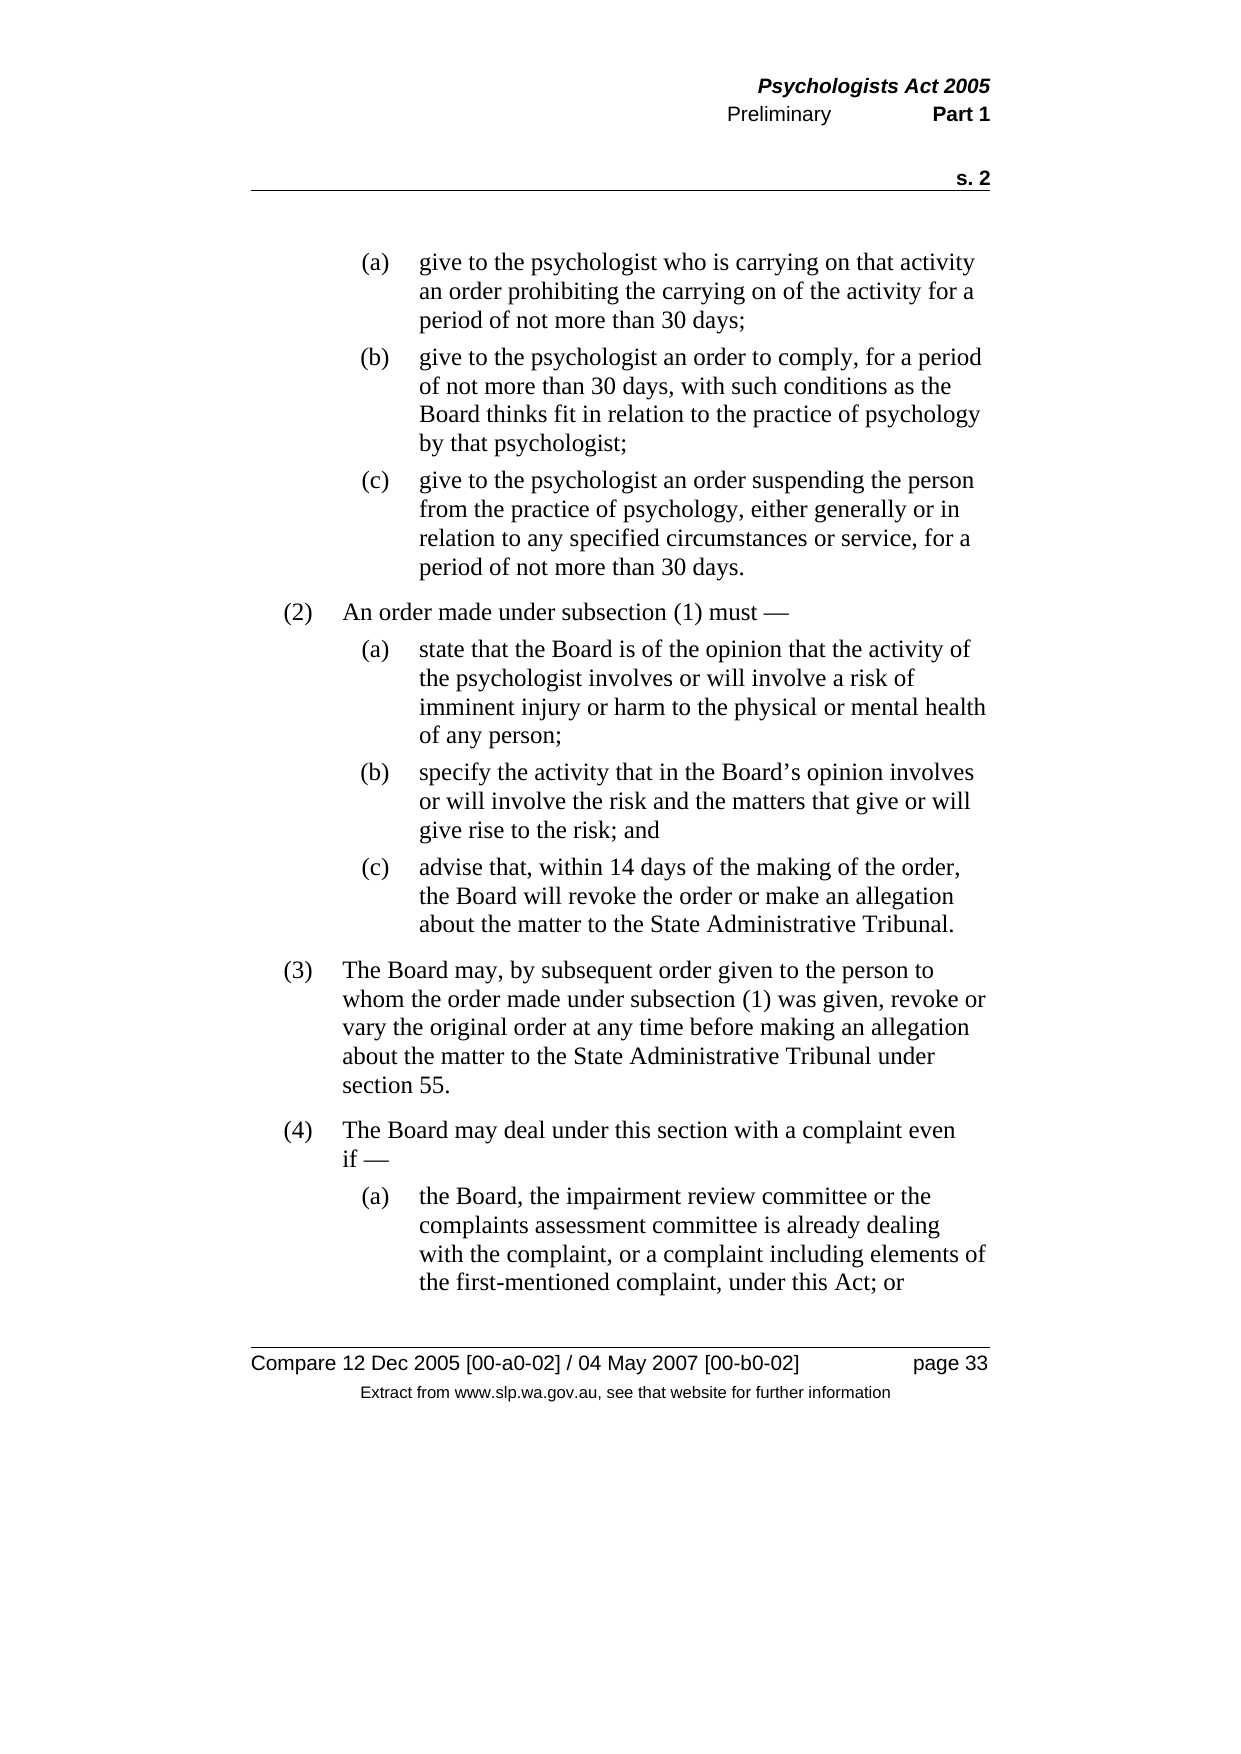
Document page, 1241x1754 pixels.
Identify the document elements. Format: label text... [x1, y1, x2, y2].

text (a) give to the psychologist who is carrying on that activity an order prohibiting the carrying on of the activity for a period of not more than 30 days; [251, 247, 990, 334]
text (a) the Board, the impairment review committee or the complaints assessment committee is already dealing with the complaint, or a complaint including elements of the first-mentioned complaint, under this Act; or [251, 1181, 990, 1296]
text (c) advise that, within 14 days of the making of the order, the Board will revoke the order or make an allegation about the matter to the State Administrative Tribunal. [251, 852, 990, 938]
text (a) state that the Board is of the opinion that the activity of the psychologist involves or will involve a risk of imminent injury or harm to the physical or mental health of any person; [251, 634, 990, 749]
text (2) An order made under subsection (1) must — [251, 597, 990, 626]
text (3) The Board may, by subsequent order given to the person to whom the order made under subsection (1) was given, revoke or vary the original order at any time before making an allegation about the matter to the State Administrative Tribunal under section 55. [251, 955, 990, 1099]
text (b) give to the psychologist an order to comply, for a period of not more than 30 days, with such conditions as the Board thinks fit in relation to the practice of psychology by that psychologist; [251, 342, 990, 457]
text (4) The Board may deal under this section with a complaint even if — [251, 1115, 990, 1173]
text (b) specify the activity that in the Board’s opinion involves or will involve the risk and the matters that give or will give rise to the risk; and [251, 757, 990, 844]
text (c) give to the psychologist an order suspending the person from the practice of psychology, either generally or in relation to any specified circumstances or service, for a period of not more than 30 days. [251, 465, 990, 580]
